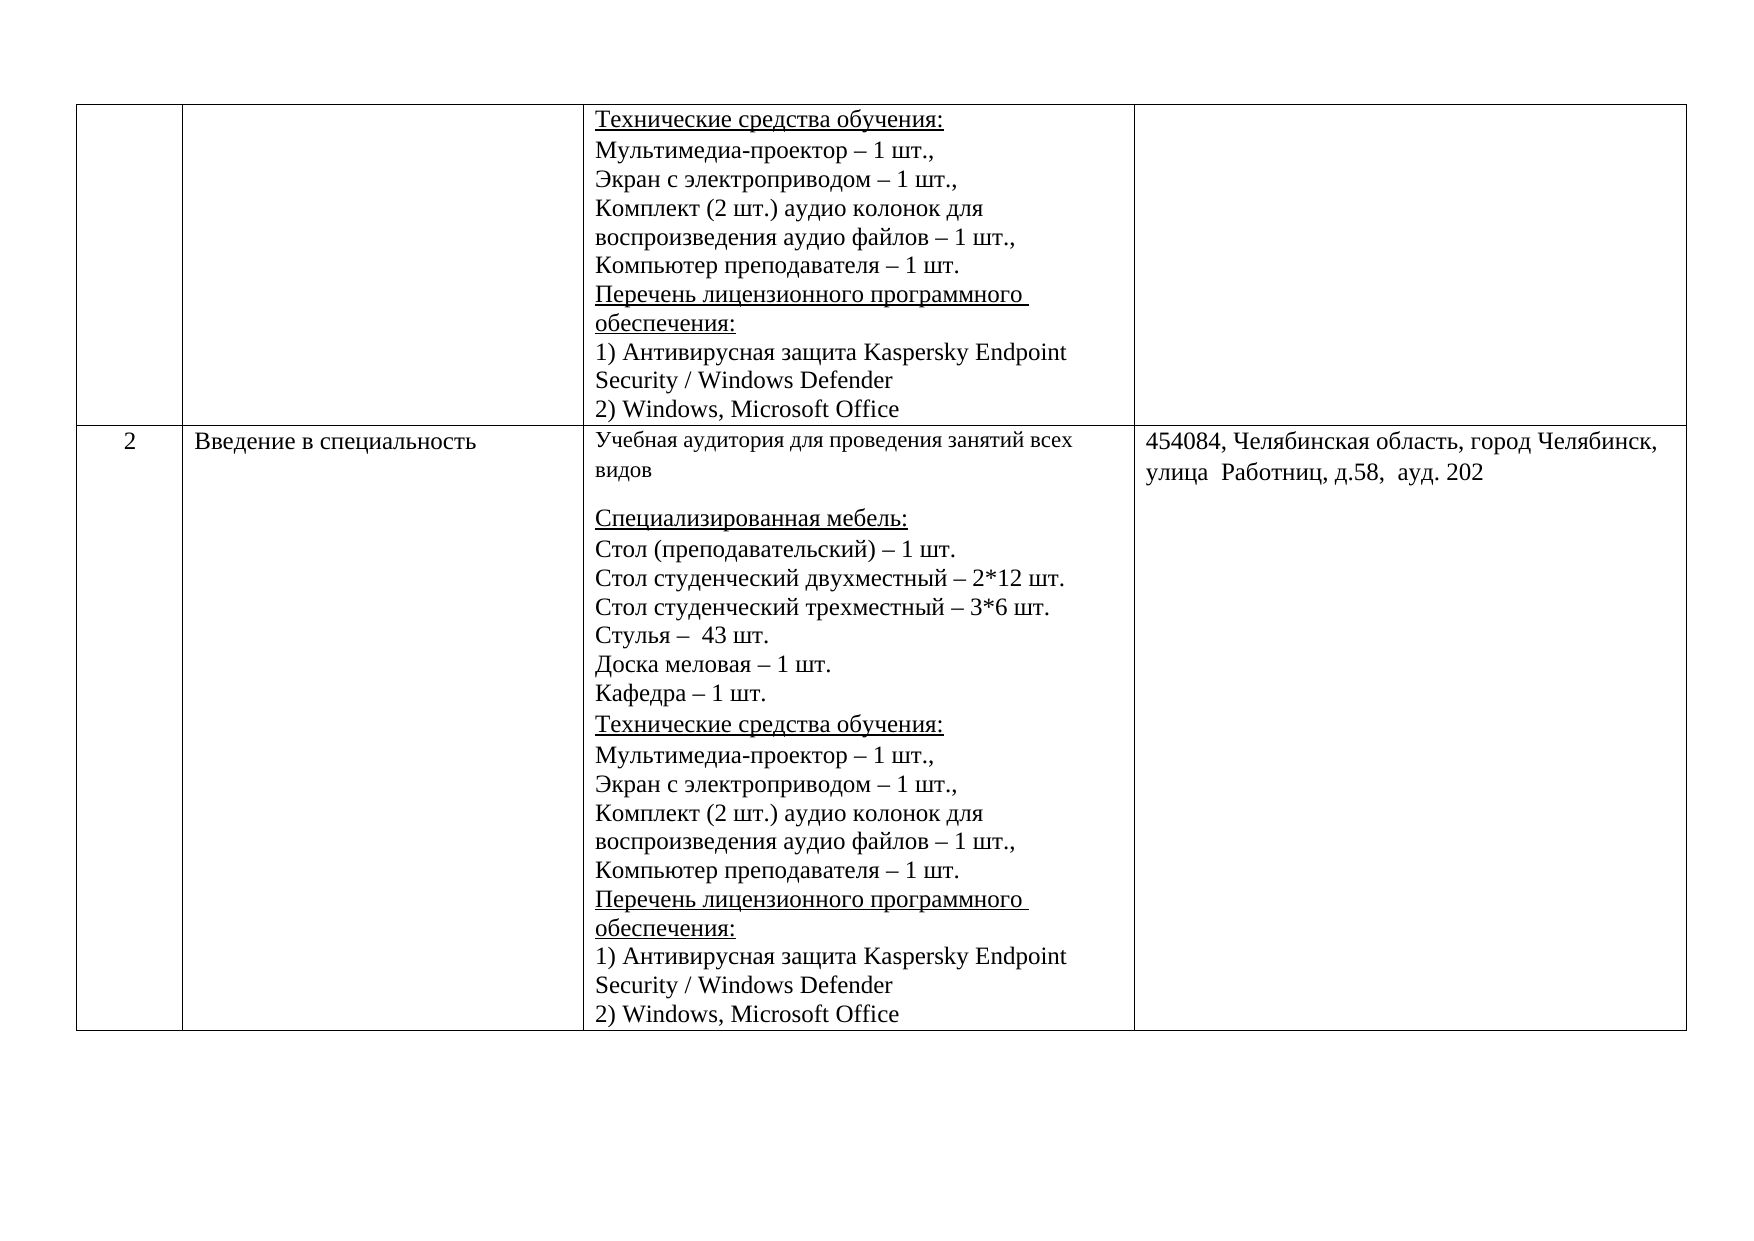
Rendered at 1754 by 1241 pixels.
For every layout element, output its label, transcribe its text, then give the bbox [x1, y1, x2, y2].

table_cell 1 [77, 105, 182, 425]
table_cell 454084, Челябинская область, город Челябинск, улица Работниц, д.58, ауд. 202 [1135, 426, 1686, 1030]
table_cell Введение в специальность [183, 426, 583, 1030]
table_cell 2 [77, 426, 182, 1030]
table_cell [183, 105, 583, 425]
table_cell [1135, 105, 1686, 425]
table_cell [584, 105, 1134, 425]
